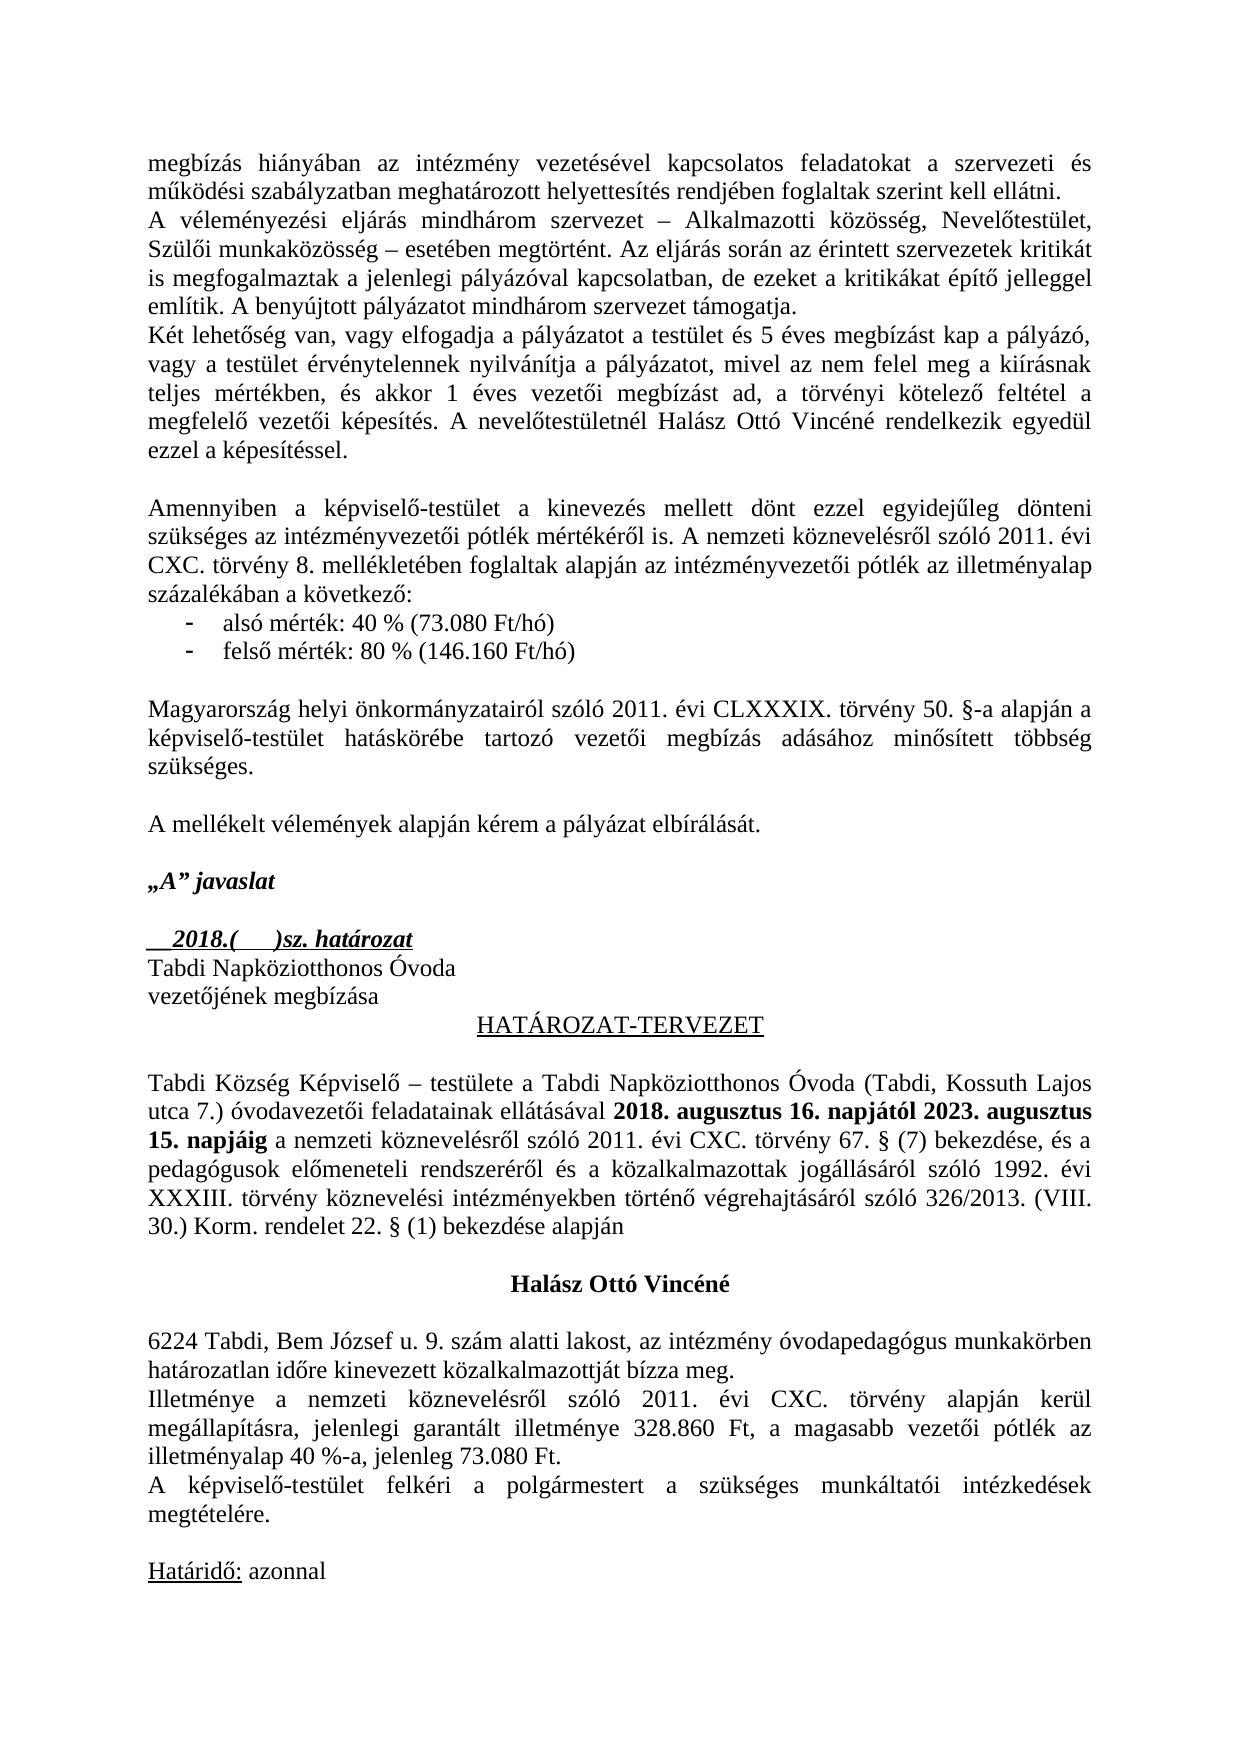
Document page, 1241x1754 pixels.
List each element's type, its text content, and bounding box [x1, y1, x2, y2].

text HATÁROZAT-TERVEZET [148, 1010, 1093, 1039]
text Tabdi Napköziotthonos Óvoda [148, 953, 1093, 981]
text Magyarország helyi önkormányzatairól szóló 2011. évi CLXXXIX. törvény 50. §-a alapján a képviselő-testület hatáskörébe tartozó vezetői megbízás adásához minősített többség szükséges. [148, 694, 1093, 780]
list alsó mérték: 40 % (73.080 Ft/hó) [185, 608, 1093, 636]
text Két lehetőség van, vagy elfogadja a pályázatot a testület és 5 éves megbízást kap a pályázó, vagy a testület érvénytelennek nyilvánítja a pályázatot, mivel az nem felel meg a kiírásnak teljes mértékben, és akkor 1 éves vezetői megbízást ad, a törvényi kötelező feltétel a megfelelő vezetői képesítés. A nevelőtestületnél Halász Ottó Vincéné rendelkezik egyedül ezzel a képesítéssel. [148, 320, 1093, 464]
text Tabdi Község Képviselő – testülete a Tabdi Napköziotthonos Óvoda (Tabdi, Kossuth Lajos utca 7.) óvodavezetői feladatainak ellátásával 2018. augusztus 16. napjától 2023. augusztus 15. napjáig a nemzeti köznevelésről szóló 2011. évi CXC. törvény 67. § (7) bekezdése, és a pedagógusok előmeneteli rendszeréről és a közalkalmazottak jogállásáról szóló 1992. évi XXXIII. törvény köznevelési intézményekben történő végrehajtásáról szóló 326/2013. (VIII. 30.) Korm. rendelet 22. § (1) bekezdése alapján [148, 1068, 1093, 1240]
text Illetménye a nemzeti köznevelésről szóló 2011. évi CXC. törvény alapján kerül megállapításra, jelenlegi garantált illetménye 328.860 Ft, a magasabb vezetői pótlék az illetményalap 40 %-a, jelenleg 73.080 Ft. [148, 1384, 1093, 1470]
list felső mérték: 80 % (146.160 Ft/hó) [185, 636, 1093, 665]
text vezetőjének megbízása [148, 981, 1093, 1010]
text A véleményezési eljárás mindhárom szervezet – Alkalmazotti közösség, Nevelőtestület, Szülői munkaközösség – esetében megtörtént. Az eljárás során az érintett szervezetek kritikát is megfogalmaztak a jelenlegi pályázóval kapcsolatban, de ezeket a kritikákat építő jelleggel említik. A benyújtott pályázatot mindhárom szervezet támogatja. [148, 205, 1093, 320]
text Határidő: azonnal [148, 1556, 1093, 1585]
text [148, 148, 1093, 205]
text A mellékelt vélemények alapján kérem a pályázat elbírálását. [148, 809, 1093, 838]
text „A” javaslat [148, 866, 523, 895]
text __2018.( )sz. határozat [148, 924, 1093, 953]
text A képviselő-testület felkéri a polgármestert a szükséges munkáltatói intézkedések megtételére. [148, 1470, 1093, 1528]
text Halász Ottó Vincéné [148, 1269, 1093, 1298]
text 6224 Tabdi, Bem József u. 9. szám alatti lakost, az intézmény óvodapedagógus munkakörben határozatlan időre kinevezett közalkalmazottját bízza meg. [148, 1326, 1093, 1384]
text Amennyiben a képviselő-testület a kinevezés mellett dönt ezzel egyidejűleg dönteni szükséges az intézményvezetői pótlék mértékéről is. A nemzeti köznevelésről szóló 2011. évi CXC. törvény 8. mellékletében foglaltak alapján az intézményvezetői pótlék az illetményalap százalékában a következő: [148, 493, 1093, 608]
